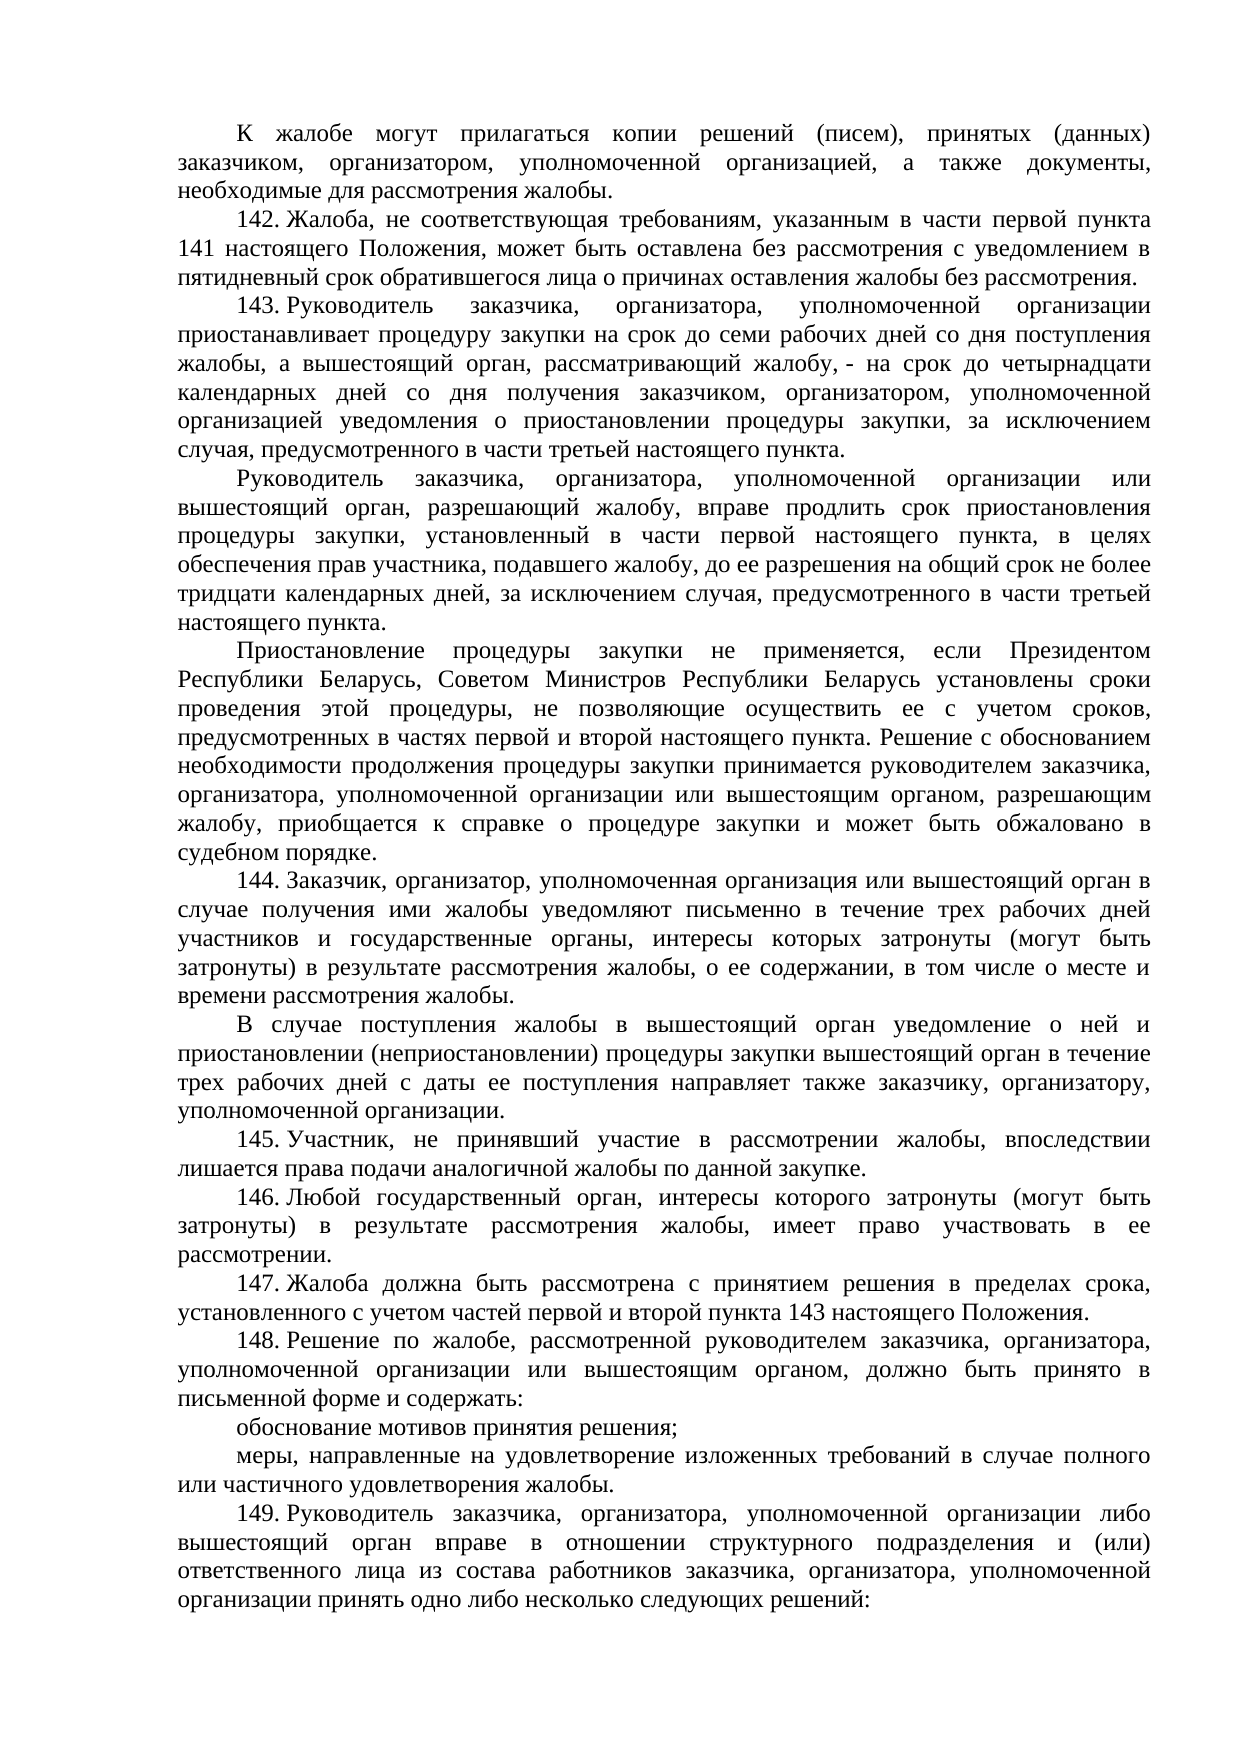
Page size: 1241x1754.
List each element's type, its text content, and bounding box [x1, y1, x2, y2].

text 147. Жалоба должна быть рассмотрена с принятием решения в пределах срока, установленного с учетом частей первой и второй пункта 143 настоящего Положения. [177, 1268, 1152, 1326]
text 146. Любой государственный орган, интересы которого затронуты (могут быть затронуты) в результате рассмотрения жалобы, имеет право участвовать в ее рассмотрении. [177, 1182, 1152, 1268]
text обоснование мотивов принятия решения; [177, 1412, 1152, 1441]
text меры, направленные на удовлетворение изложенных требований в случае полного или частичного удовлетворения жалобы. [177, 1441, 1152, 1498]
text 142. Жалоба, не соответствующая требованиям, указанным в части первой пункта 141 настоящего Положения, может быть оставлена без рассмотрения с уведомлением в пятидневный срок обратившегося лица о причинах оставления жалобы без рассмотрения. [177, 204, 1152, 291]
text 144. Заказчик, организатор, уполномоченная организация или вышестоящий орган в случае получения ими жалобы уведомляют письменно в течение трех рабочих дней участников и государственные органы, интересы которых затронуты (могут быть затронуты) в результате рассмотрения жалобы, о ее содержании, в том числе о месте и времени рассмотрения жалобы. [177, 866, 1152, 1009]
text 149. Руководитель заказчика, организатора, уполномоченной организации либо вышестоящий орган вправе в отношении структурного подразделения и (или) ответственного лица из состава работников заказчика, организатора, уполномоченной организации принять одно либо несколько следующих решений: [177, 1498, 1152, 1613]
text Приостановление процедуры закупки не применяется, если Президентом Республики Беларусь, Советом Министров Республики Беларусь установлены сроки проведения этой процедуры, не позволяющие осуществить ее с учетом сроков, предусмотренных в частях первой и второй настоящего пункта. Решение с обоснованием необходимости продолжения процедуры закупки принимается руководителем заказчика, организатора, уполномоченной организации или вышестоящим органом, разрешающим жалобу, приобщается к справке о процедуре закупки и может быть обжаловано в судебном порядке. [177, 636, 1152, 866]
text В случае поступления жалобы в вышестоящий орган уведомление о ней и приостановлении (неприостановлении) процедуры закупки вышестоящий орган в течение трех рабочих дней с даты ее поступления направляет также заказчику, организатору, уполномоченной организации. [177, 1009, 1152, 1124]
text 148. Решение по жалобе, рассмотренной руководителем заказчика, организатора, уполномоченной организации или вышестоящим органом, должно быть принято в письменной форме и содержать: [177, 1326, 1152, 1412]
text 143. Руководитель заказчика, организатора, уполномоченной организации приостанавливает процедуру закупки на срок до семи рабочих дней со дня поступления жалобы, а вышестоящий орган, рассматривающий жалобу, - на срок до четырнадцати календарных дней со дня получения заказчиком, организатором, уполномоченной организацией уведомления о приостановлении процедуры закупки, за исключением случая, предусмотренного в части третьей настоящего пункта. [177, 291, 1152, 463]
text Руководитель заказчика, организатора, уполномоченной организации или вышестоящий орган, разрешающий жалобу, вправе продлить срок приостановления процедуры закупки, установленный в части первой настоящего пункта, в целях обеспечения прав участника, подавшего жалобу, до ее разрешения на общий срок не более тридцати календарных дней, за исключением случая, предусмотренного в части третьей настоящего пункта. [177, 463, 1152, 636]
text 145. Участник, не принявший участие в рассмотрении жалобы, впоследствии лишается права подачи аналогичной жалобы по данной закупке. [177, 1124, 1152, 1182]
text К жалобе могут прилагаться копии решений (писем), принятых (данных) заказчиком, организатором, уполномоченной организацией, а также документы, необходимые для рассмотрения жалобы. [177, 118, 1152, 204]
